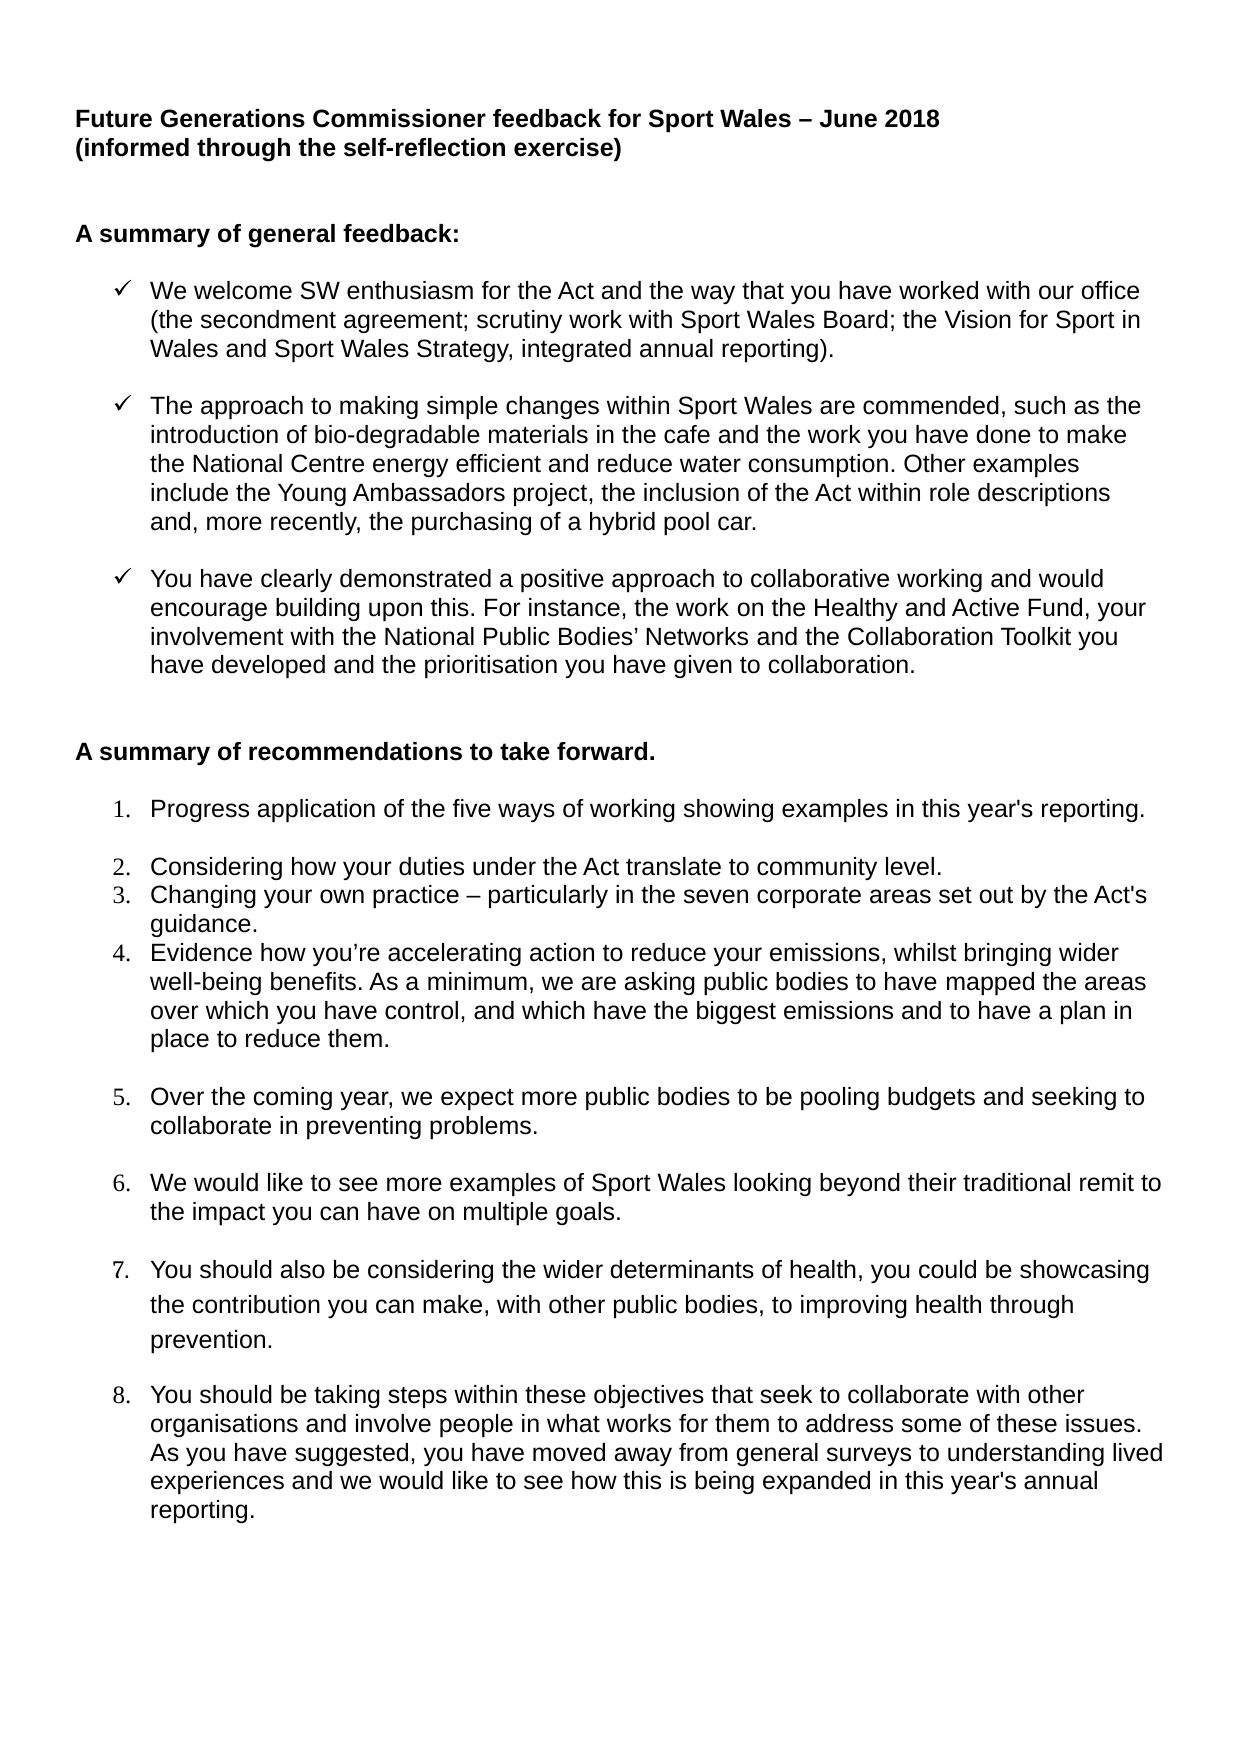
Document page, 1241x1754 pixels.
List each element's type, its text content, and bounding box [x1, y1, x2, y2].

list Evidence how you’re accelerating action to reduce your emissions, whilst bringing wider well-being benefits. As a minimum, we are asking public bodies to have mapped the areas over which you have control, and which have the biggest emissions and to have a plan in place to reduce them. [112, 938, 1165, 1053]
list Considering how your duties under the Act translate to community level. [112, 852, 1165, 881]
list You should also be considering the wider determinants of health, you could be showcasing the contribution you can make, with other public bodies, to improving health through prevention. [112, 1255, 1165, 1353]
text Future Generations Commissioner feedback for Sport Wales – June 2018 [75, 104, 1165, 132]
list You have clearly demonstrated a positive approach to collaborative working and would encourage building upon this. For instance, the work on the Healthy and Active Fund, your involvement with the National Public Bodies’ Networks and the Collaboration Toolkit you have developed and the prioritisation you have given to collaboration. [112, 564, 1165, 679]
list The approach to making simple changes within Sport Wales are commended, such as the introduction of bio-degradable materials in the cafe and the work you have done to make the National Centre energy efficient and reduce water consumption. Other examples include the Young Ambassadors project, the inclusion of the Act within role descriptions and, more recently, the purchasing of a hybrid pool car. [112, 391, 1165, 535]
list Over the coming year, we expect more public bodies to be pooling budgets and seeking to collaborate in preventing problems. [112, 1082, 1165, 1139]
list Changing your own practice – particularly in the seven corporate areas set out by the Act's guidance. [112, 881, 1165, 938]
list You should be taking steps within these objectives that seek to collaborate with other organisations and involve people in what works for them to address some of these issues. As you have suggested, you have moved away from general surveys to understanding lived experiences and we would like to see how this is being expanded in this year's annual reporting. [112, 1380, 1165, 1524]
text (informed through the self-reflection exercise) [75, 132, 1165, 161]
list We welcome SW enthusiasm for the Act and the way that you have worked with our office (the secondment agreement; scrutiny work with Sport Wales Board; the Vision for Sport in Wales and Sport Wales Strategy, integrated annual reporting). [112, 276, 1165, 363]
list Progress application of the five ways of working showing examples in this year's reporting. [112, 794, 1165, 823]
text A summary of general feedback: [75, 219, 1165, 247]
list We would like to see more examples of Sport Wales looking beyond their traditional remit to the impact you can have on multiple goals. [112, 1168, 1165, 1226]
text A summary of recommendations to take forward. [75, 737, 1165, 765]
